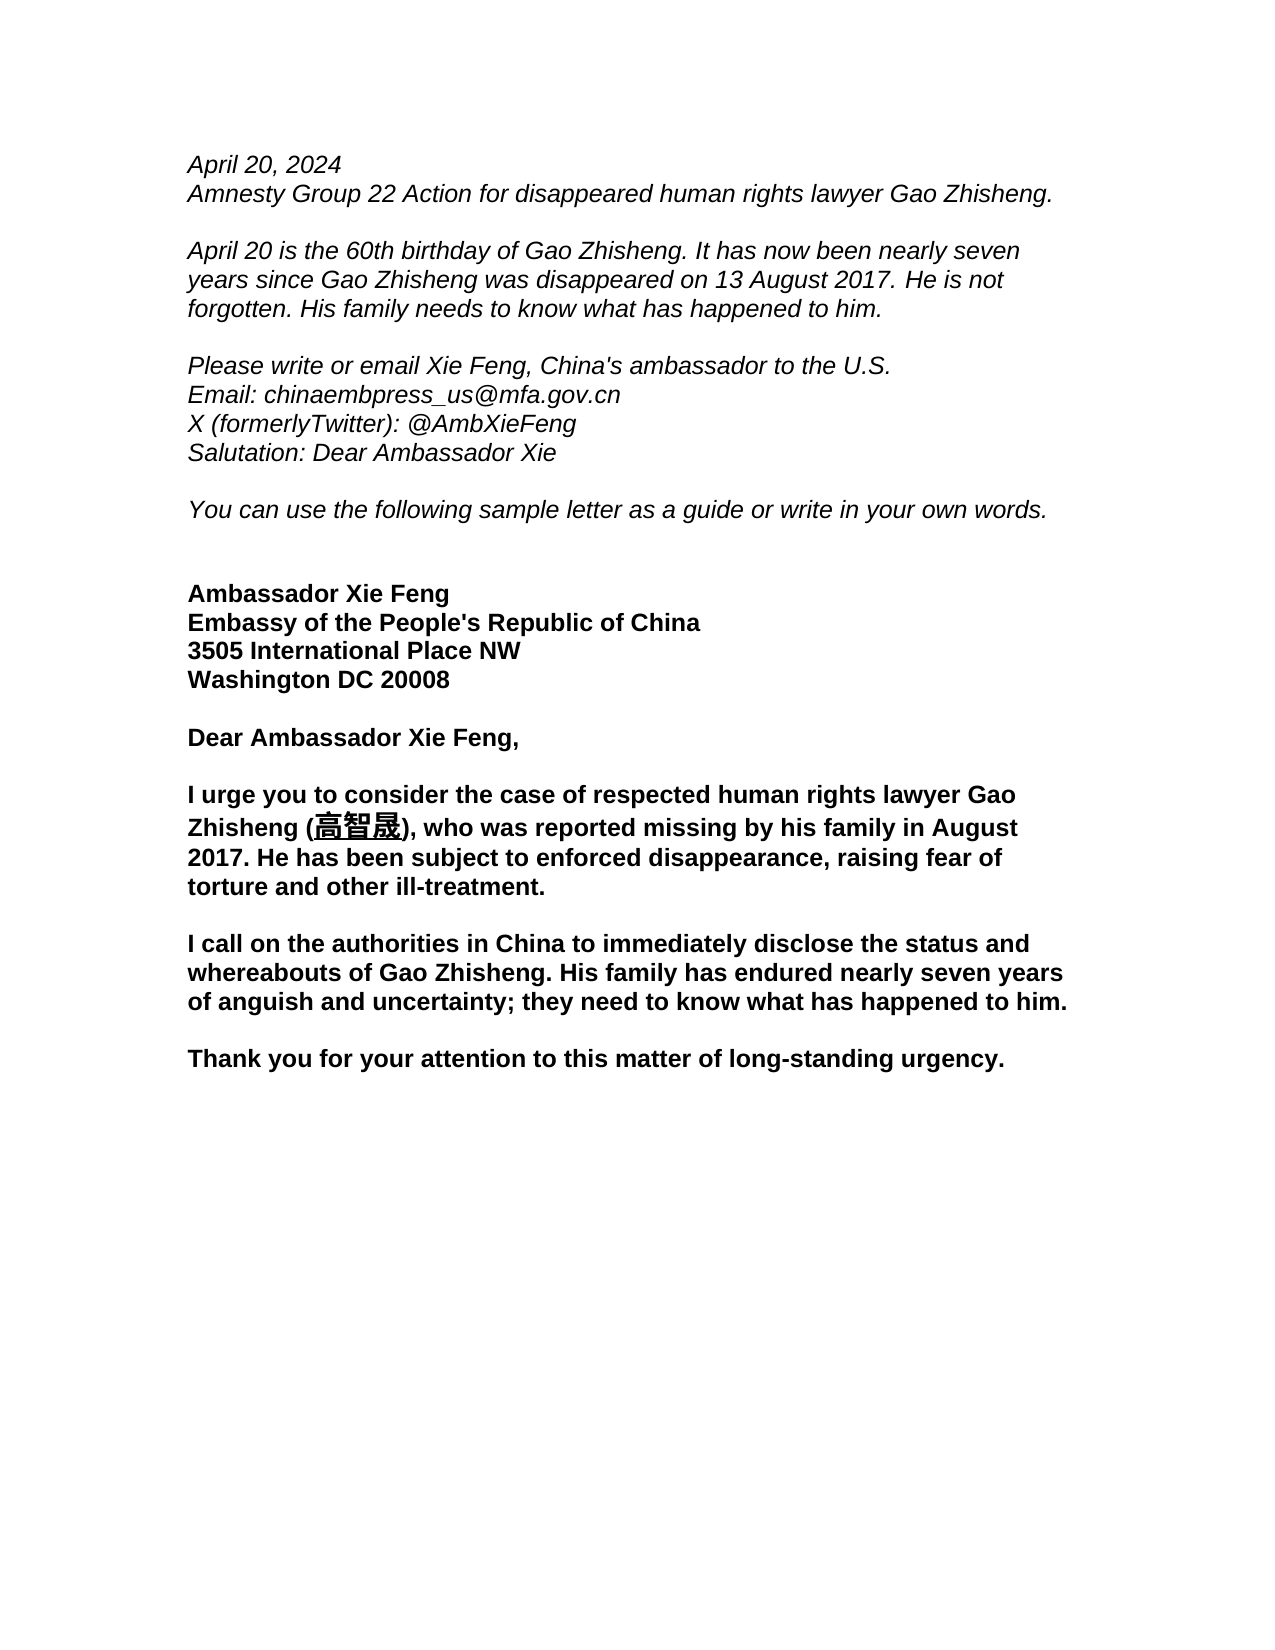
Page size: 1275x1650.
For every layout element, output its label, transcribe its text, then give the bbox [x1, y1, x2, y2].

text I urge you to consider the case of respected human rights lawyer Gao Zhisheng (高智晟), who was reported missing by his family in August 2017. He has been subject to enforced disappearance, raising fear of torture and other ill-treatment. [187, 780, 1087, 900]
text Thank you for your attention to this matter of long-standing urgency. [187, 1044, 1087, 1073]
text I call on the authorities in China to immediately disclose the status and whereabouts of Gao Zhisheng. His family has endured nearly seven years of anguish and uncertainty; they need to know what has happened to him. [187, 929, 1087, 1015]
text Please write or email Xie Feng, China's ambassador to the U.S. [187, 351, 1087, 380]
text April 20 is the 60th birthday of Gao Zhisheng. It has now been nearly seven years since Gao Zhisheng was disappeared on 13 August 2017. He is not forgotten. His family needs to know what has happened to him. [187, 236, 1087, 322]
text 3505 International Place NW [187, 636, 1087, 665]
text Amnesty Group 22 Action for disappeared human rights lawyer Gao Zhisheng. [187, 179, 1087, 207]
text You can use the following sample letter as a guide or write in your own words. [187, 495, 1087, 524]
text Dear Ambassador Xie Feng, [187, 723, 1087, 751]
text Washington DC 20008 [187, 665, 1087, 694]
text Ambassador Xie Feng [187, 579, 1087, 608]
text Email: chinaembpress_us@mfa.gov.cn [187, 380, 1087, 409]
text X (formerlyTwitter): @AmbXieFeng [187, 409, 1087, 437]
text Embassy of the People's Republic of China [187, 608, 1087, 636]
text April 20, 2024 [187, 150, 1087, 179]
text Salutation: Dear Ambassador Xie [187, 437, 1087, 466]
